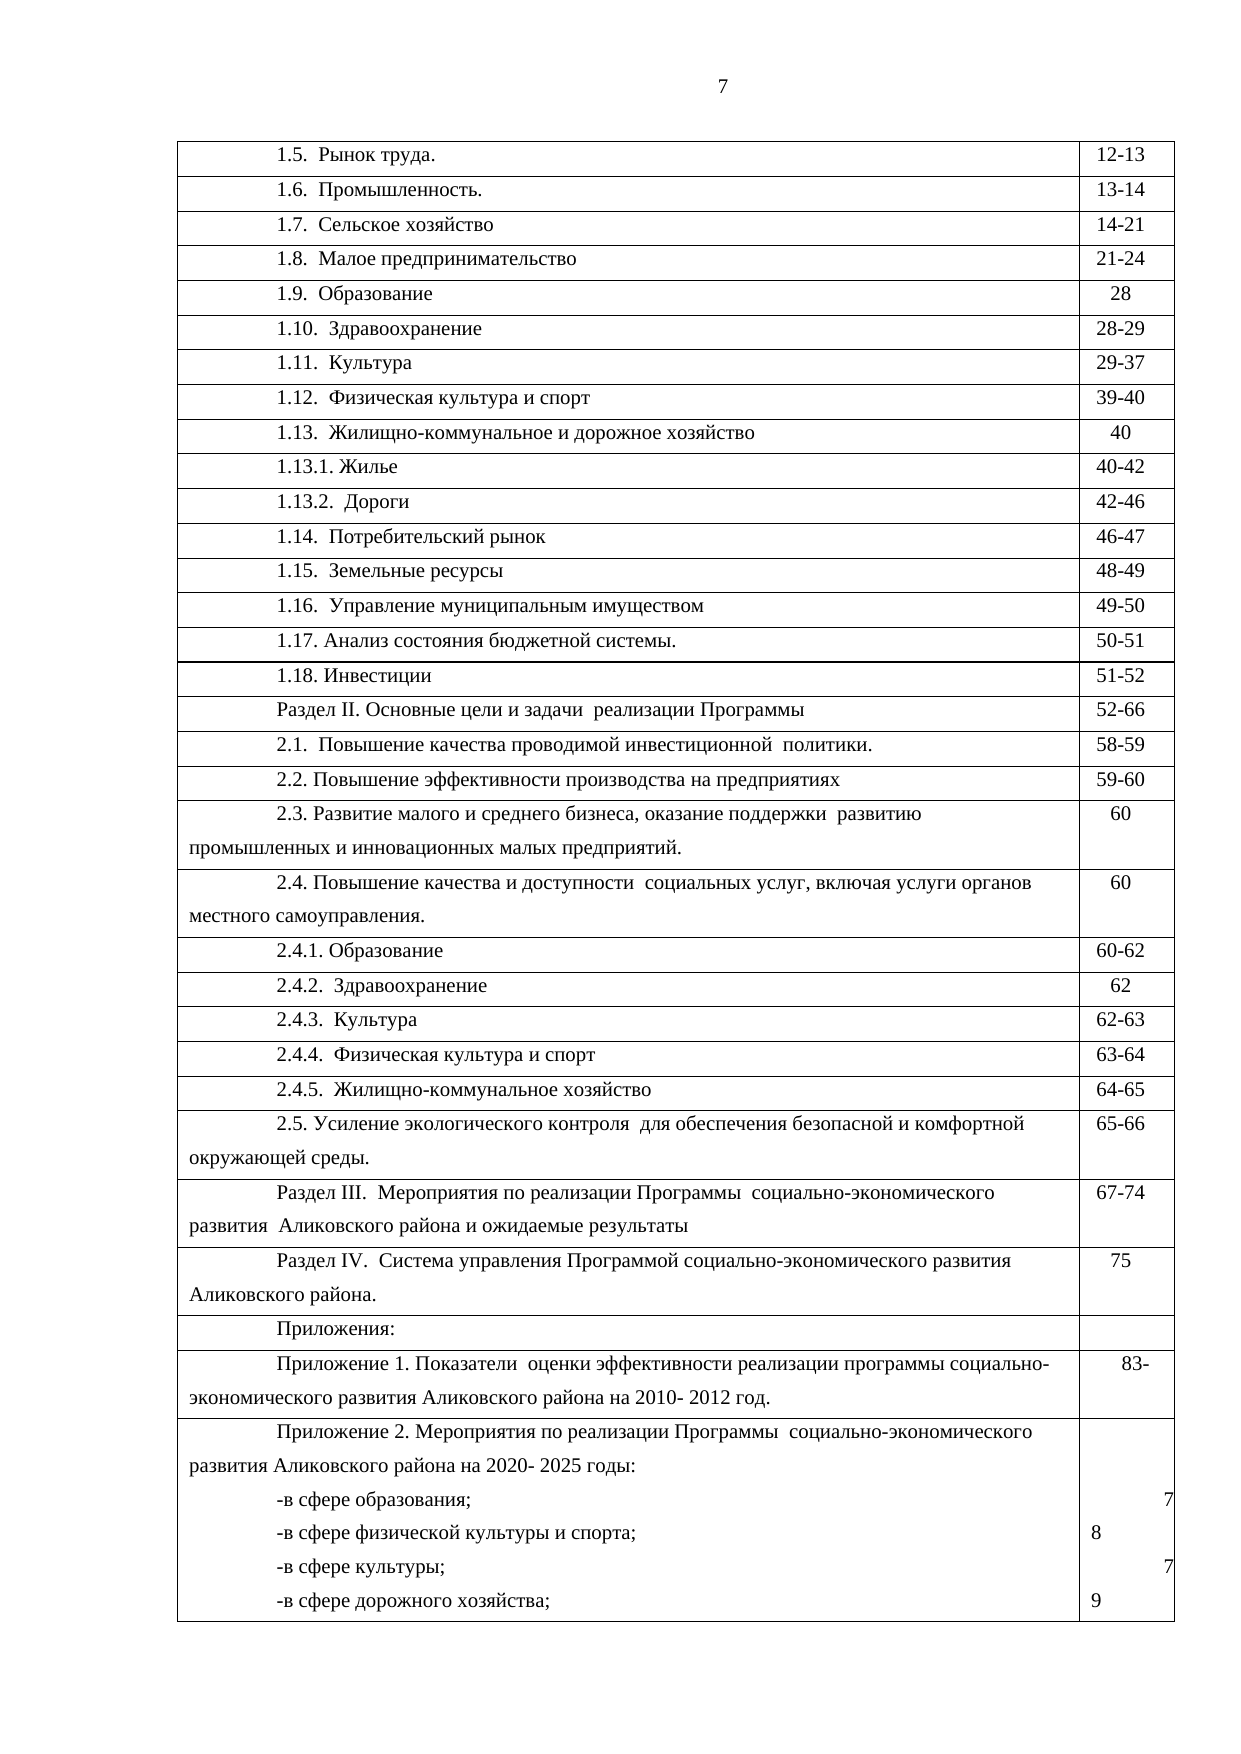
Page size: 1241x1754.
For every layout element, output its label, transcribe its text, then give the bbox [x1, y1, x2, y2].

table_cell 1.13.2. Дороги [178, 489, 1079, 523]
table_cell 40-42 [1080, 454, 1174, 488]
table_cell 2.4.3. Культура [178, 1007, 1079, 1041]
table_cell 1.13. Жилищно-коммунальное и дорожное хозяйство [178, 420, 1079, 453]
table_cell 1.7. Сельское хозяйство [178, 212, 1079, 245]
table_cell 29-37 [1080, 350, 1174, 384]
table_cell 14-21 [1080, 212, 1174, 245]
table_cell 62-63 [1080, 1007, 1174, 1041]
table_cell Приложения: [178, 1316, 1079, 1350]
table_cell 1.12. Физическая культура и спорт [178, 385, 1079, 419]
table_cell 64-65 [1080, 1077, 1174, 1110]
table_cell Раздел IV. Система управления Программой социально-экономического развития Аликовского района. [178, 1248, 1079, 1315]
table_cell 67-74 [1080, 1180, 1174, 1247]
table_cell 1.9. Образование [178, 281, 1079, 314]
table_cell Приложение 1. Показатели оценки эффективности реализации программы социально-экономического развития Аликовского района на 2010- 2012 год. [178, 1351, 1079, 1418]
table_cell 28-29 [1080, 316, 1174, 349]
table_cell 1.14. Потребительский рынок [178, 524, 1079, 557]
table_cell 12-13 [1080, 142, 1174, 176]
table_cell 13-14 [1080, 177, 1174, 211]
table_cell 75 [1080, 1248, 1174, 1315]
table_cell [1080, 1316, 1174, 1350]
table_cell 2.4. Повышение качества и доступности социальных услуг, включая услуги органов местного самоуправления. [178, 870, 1079, 937]
table_cell 21-24 [1080, 246, 1174, 280]
table_cell 60 [1080, 870, 1174, 937]
table_cell 65-66 [1080, 1111, 1174, 1179]
table_cell 1.15. Земельные ресурсы [178, 559, 1079, 592]
table_cell 46-47 [1080, 524, 1174, 557]
table_cell 1.8. Малое предпринимательство [178, 246, 1079, 280]
table_cell 48-49 [1080, 559, 1174, 592]
table_cell 39-40 [1080, 385, 1174, 419]
table_cell 51-52 [1080, 663, 1174, 696]
table_cell 2.1. Повышение качества проводимой инвестиционной политики. [178, 732, 1079, 766]
table_cell 2.4.4. Физическая культура и спорт [178, 1042, 1079, 1076]
table_cell 62 [1080, 973, 1174, 1006]
table_cell 1.6. Промышленность. [178, 177, 1079, 211]
table_cell 28 [1080, 281, 1174, 314]
table_cell 58-59 [1080, 732, 1174, 766]
table_cell 49-50 [1080, 593, 1174, 627]
table_cell 2.2. Повышение эффективности производства на предприятиях [178, 767, 1079, 800]
table_cell 1.17. Анализ состояния бюджетной системы. [178, 628, 1079, 661]
table_cell 40 [1080, 420, 1174, 453]
table_cell Раздел II. Основные цели и задачи реализации Программы [178, 697, 1079, 731]
table_cell 2.3. Развитие малого и среднего бизнеса, оказание поддержки развитию промышленных и инновационных малых предприятий. [178, 801, 1079, 868]
table_cell 63-64 [1080, 1042, 1174, 1076]
table_cell 52-66 [1080, 697, 1174, 731]
table_cell 1.13.1. Жилье [178, 454, 1079, 488]
table_cell 42-46 [1080, 489, 1174, 523]
table_cell 1.5. Рынок труда. [178, 142, 1079, 176]
table_cell 2.5. Усиление экологического контроля для обеспечения безопасной и комфортной окружающей среды. [178, 1111, 1079, 1179]
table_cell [178, 1419, 1079, 1621]
table_cell 2.4.1. Образование [178, 938, 1079, 972]
table_cell 1.18. Инвестиции [178, 663, 1079, 696]
table_cell 2.4.5. Жилищно-коммунальное хозяйство [178, 1077, 1079, 1110]
table_cell 59-60 [1080, 767, 1174, 800]
table_cell Раздел III. Мероприятия по реализации Программы социально-экономического развития Аликовского района и ожидаемые результаты [178, 1180, 1079, 1247]
table_cell 2.4.2. Здравоохранение [178, 973, 1079, 1006]
table_cell 83-777 [1080, 1351, 1174, 1418]
table_cell 50-51 [1080, 628, 1174, 661]
table_cell 1.10. Здравоохранение [178, 316, 1079, 349]
table_cell 1.16. Управление муниципальным имуществом [178, 593, 1079, 627]
table_cell 60-62 [1080, 938, 1174, 972]
table_cell 60 [1080, 801, 1174, 868]
table_cell 1.11. Культура [178, 350, 1079, 384]
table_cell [1080, 1419, 1174, 1621]
